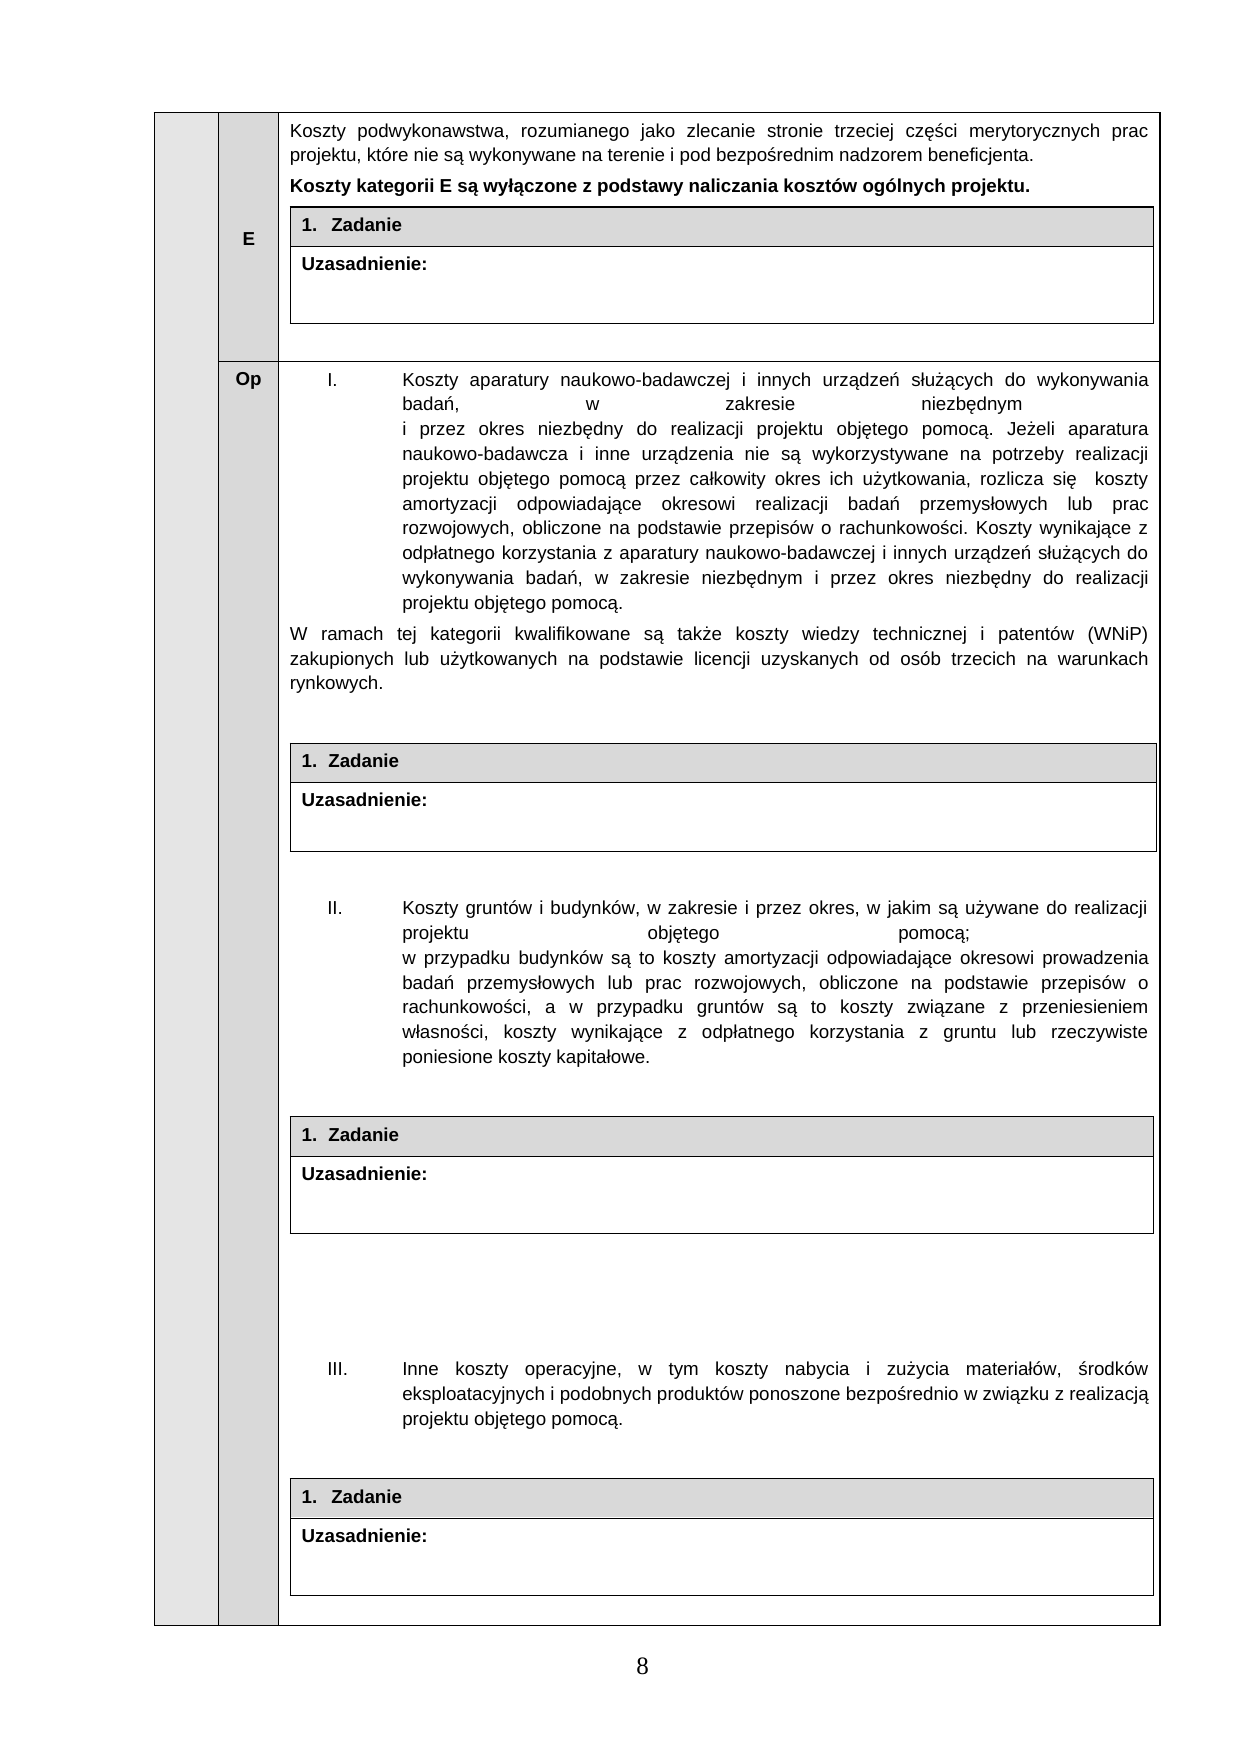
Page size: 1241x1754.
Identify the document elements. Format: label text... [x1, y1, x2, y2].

table_cell Op [219, 362, 278, 1625]
table_cell Koszty podwykonawstwa, rozumianego jako zlecanie stronie trzeciej części merytorycznych prac projektu, które nie są wykonywane na terenie i pod bezpośrednim nadzorem beneficjenta. Koszty kategorii E są wyłączone z podstawy naliczania kosztów ogólnych projektu. [279, 113, 1159, 361]
table_cell E [219, 113, 278, 361]
table_cell Koszty aparatury naukowo-badawczej i innych urządzeń służących do wykonywania badań, w zakresie niezbędnym i przez okres niezbędny do realizacji projektu objętego pomocą. Jeżeli aparatura naukowo-badawcza i inne urządzenia nie są wykorzystywane na potrzeby realizacji projektu objętego pomocą przez całkowity okres ich użytkowania, rozlicza się koszty amortyzacji odpowiadające okresowi realizacji badań przemysłowych lub prac rozwojowych, obliczone na podstawie przepisów o rachunkowości. Koszty wynikające z odpłatnego korzystania z aparatury naukowo-badawczej i innych urządzeń służących do wykonywania badań, w zakresie niezbędnym i przez okres niezbędny do realizacji projektu objętego pomocą. W ramach tej kategorii kwalifikowane są także koszty wiedzy technicznej i patentów (WNiP) zakupionych lub użytkowanych na podstawie licencji uzyskanych od osób trzecich na warunkach rynkowych. Koszty gruntów i budynków, w zakresie i przez okres, w jakim są używane do realizacji projektu objętego pomocą; w przypadku budynków są to koszty amortyzacji odpowiadające okresowi prowadzenia badań przemysłowych lub prac rozwojowych, obliczone na podstawie przepisów o rachunkowości, a w przypadku gruntów są to koszty związane z przeniesieniem własności, koszty wynikające z odpłatnego korzystania z gruntu lub rzeczywiste poniesione koszty kapitałowe. Inne koszty operacyjne, w tym koszty nabycia i zużycia materiałów, środków eksploatacyjnych i podobnych produktów ponoszone bezpośrednio w związku z realizacją projektu objętego pomocą. [279, 362, 1159, 1625]
